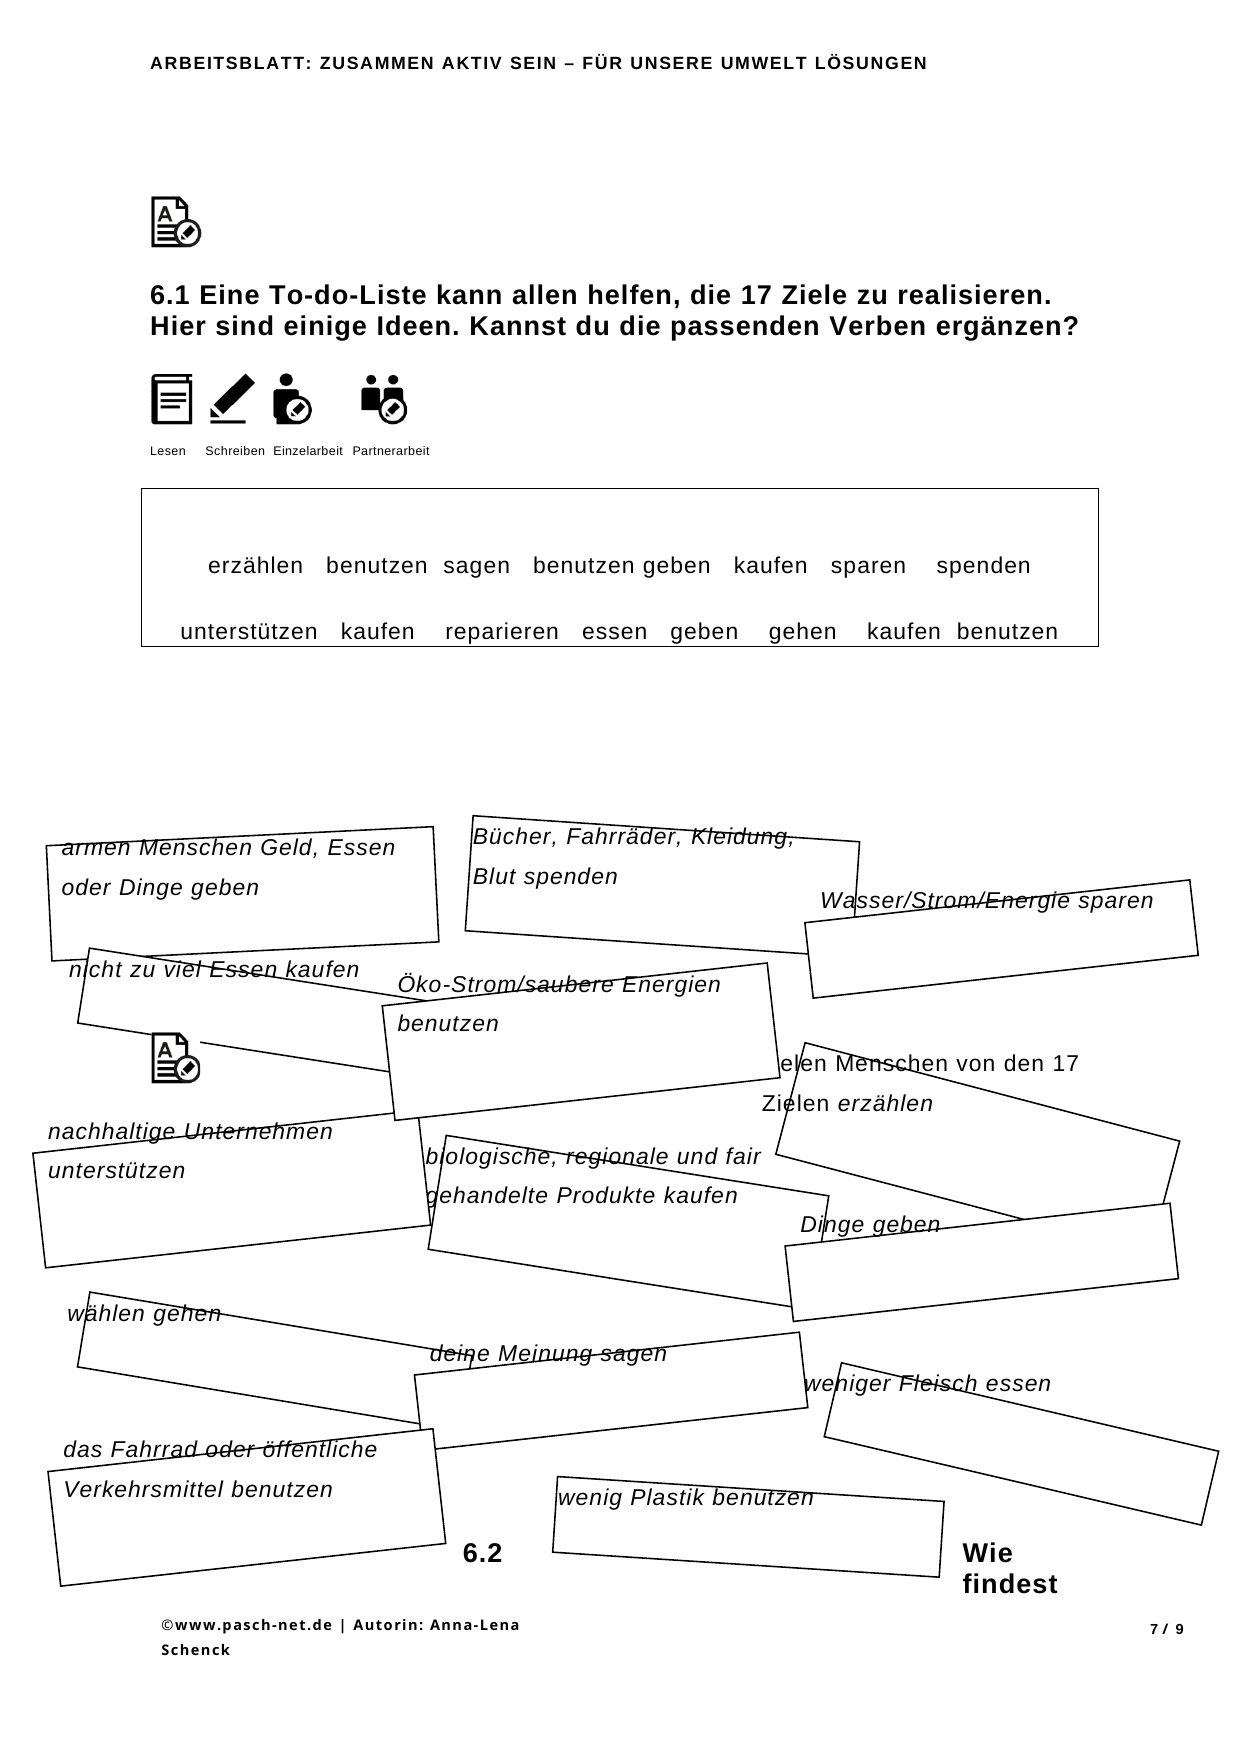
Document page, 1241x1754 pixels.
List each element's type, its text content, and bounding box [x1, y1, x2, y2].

text erzählen benutzen sagen benutzen geben kaufen sparen spenden unterstützen kaufen reparieren essen geben gehen kaufen benutzen [142, 489, 1098, 646]
picture [150, 195, 202, 248]
picture [150, 372, 193, 425]
picture [209, 372, 256, 425]
picture [360, 373, 408, 425]
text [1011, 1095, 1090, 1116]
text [150, 1227, 1090, 1599]
picture [272, 372, 313, 425]
picture [150, 1031, 200, 1082]
text 6.1 Eine To-do-Liste kann allen helfen, die 17 Ziele zu realisieren. Hier sind einige Ideen. Kannst du die passenden Verben ergänzen? [150, 279, 1090, 341]
text Lesen Schreiben Einzelarbeit Partnerarbeit [150, 430, 1090, 461]
